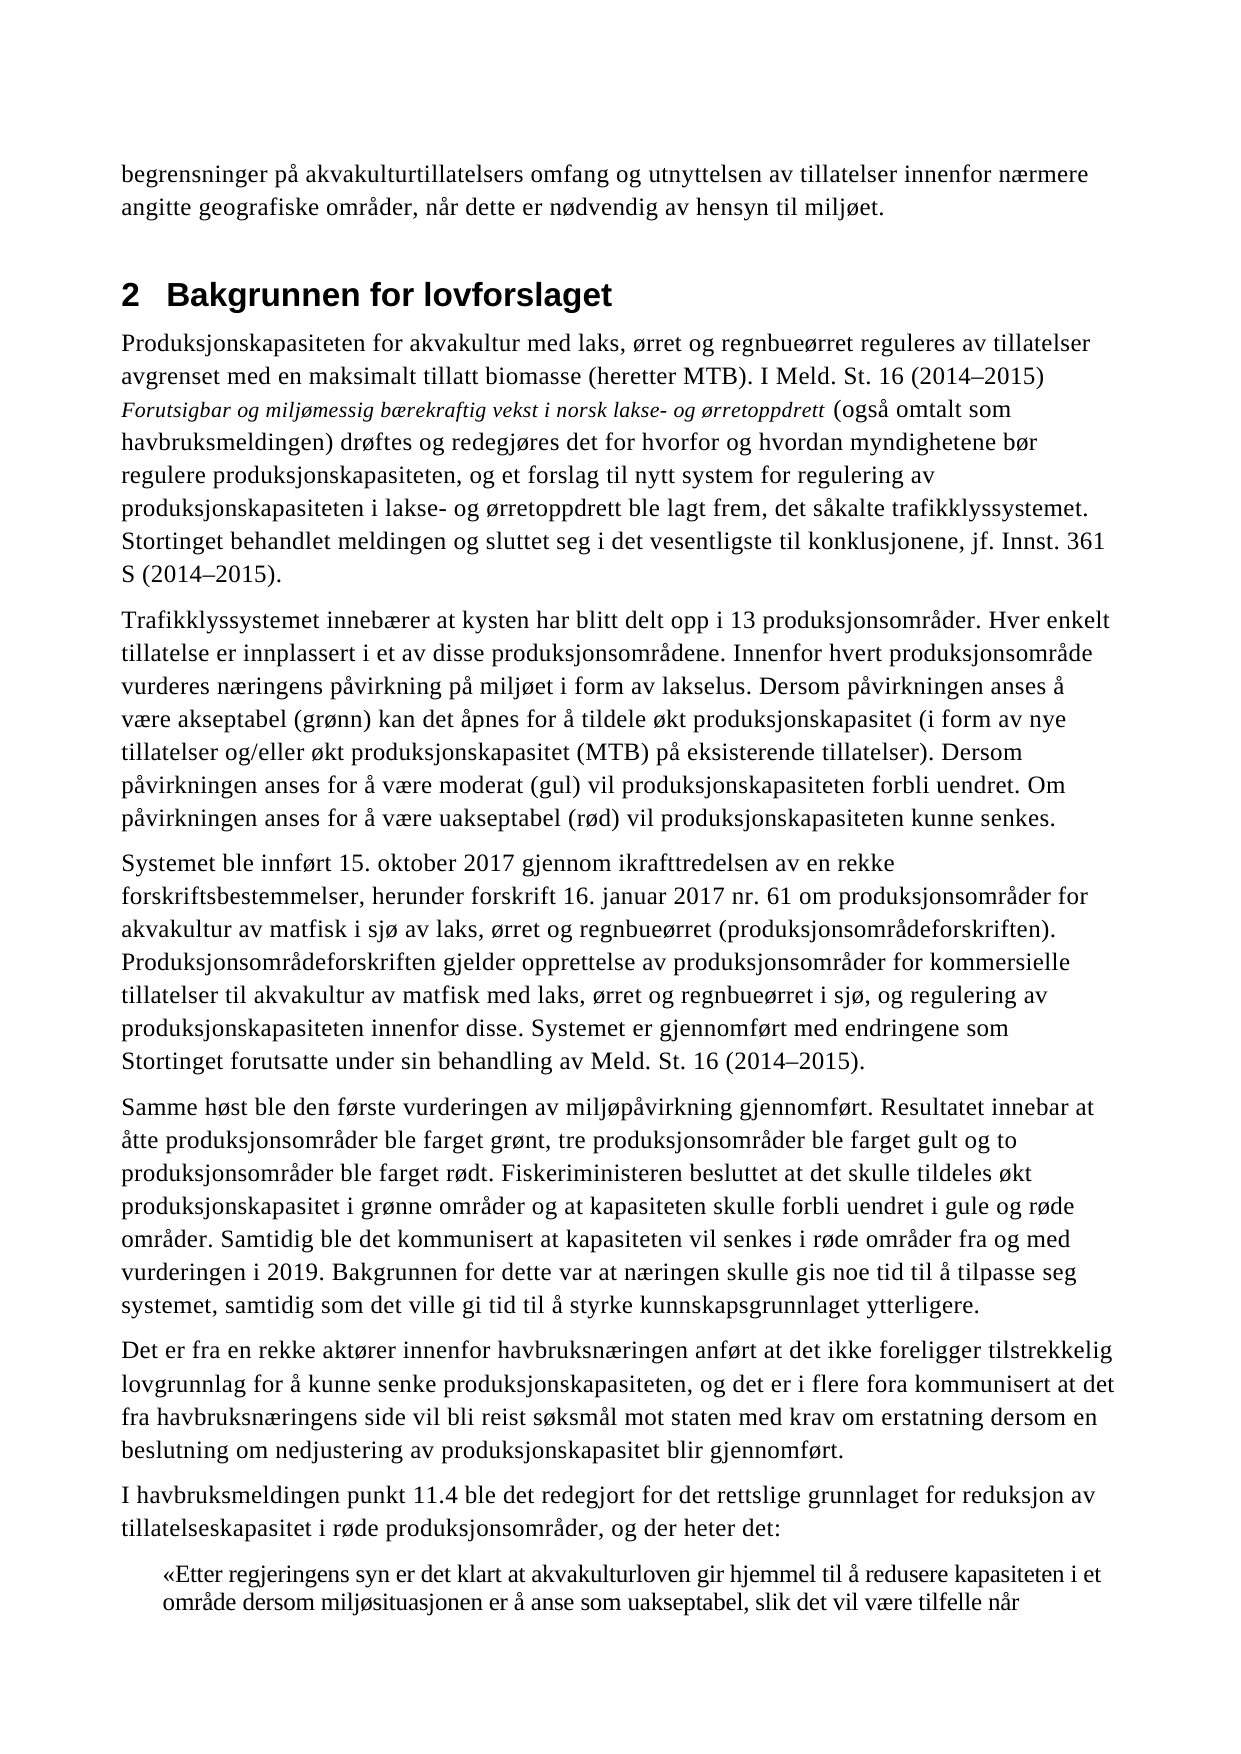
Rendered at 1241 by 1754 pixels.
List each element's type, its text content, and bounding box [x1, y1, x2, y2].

text Produksjonskapasiteten for akvakultur med laks, ørret og regnbueørret reguleres av tillatelser avgrenset med en maksimalt tillatt biomasse (heretter MTB). I Meld. St. 16 (2014–2015) Forutsigbar og miljømessig bærekraftig vekst i norsk lakse- og ørretoppdrett (også omtalt som havbruksmeldingen) drøftes og redegjøres det for hvorfor og hvordan myndighetene bør regulere produksjonskapasiteten, og et forslag til nytt system for regulering av produksjonskapasiteten i lakse- og ørretoppdrett ble lagt frem, det såkalte trafikklyssystemet. Stortinget behandlet meldingen og sluttet seg i det vesentligste til konklusjonene, jf. Innst. 361 S (2014–2015). [121, 328, 1119, 588]
subtitle Bakgrunnen for lovforslaget [121, 276, 1119, 314]
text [162, 1559, 1119, 1616]
text Samme høst ble den første vurderingen av miljøpåvirkning gjennomført. Resultatet innebar at åtte produksjonsområder ble farget grønt, tre produksjonsområder ble farget gult og to produksjonsområder ble farget rødt. Fiskeriministeren besluttet at det skulle tildeles økt produksjonskapasitet i grønne områder og at kapasiteten skulle forbli uendret i gule og røde områder. Samtidig ble det kommunisert at kapasiteten vil senkes i røde områder fra og med vurderingen i 2019. Bakgrunnen for dette var at næringen skulle gis noe tid til å tilpasse seg systemet, samtidig som det ville gi tid til å styrke kunnskapsgrunnlaget ytterligere. [121, 1092, 1119, 1319]
text Trafikklyssystemet innebærer at kysten har blitt delt opp i 13 produksjonsområder. Hver enkelt tillatelse er innplassert i et av disse produksjonsområdene. Innenfor hvert produksjonsområde vurderes næringens påvirkning på miljøet i form av lakselus. Dersom påvirkningen anses å være akseptabel (grønn) kan det åpnes for å tildele økt produksjonskapasitet (i form av nye tillatelser og/eller økt produksjonskapasitet (MTB) på eksisterende tillatelser). Dersom påvirkningen anses for å være moderat (gul) vil produksjonskapasiteten forbli uendret. Om påvirkningen anses for å være uakseptabel (rød) vil produksjonskapasiteten kunne senkes. [121, 605, 1119, 832]
text Det er fra en rekke aktører innenfor havbruksnæringen anført at det ikke foreligger tilstrekkelig lovgrunnlag for å kunne senke produksjonskapasiteten, og det er i flere fora kommunisert at det fra havbruksnæringens side vil bli reist søksmål mot staten med krav om erstatning dersom en beslutning om nedjustering av produksjonskapasitet blir gjennomført. [121, 1336, 1119, 1463]
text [121, 159, 1119, 221]
text I havbruksmeldingen punkt 11.4 ble det redegjort for det rettslige grunnlaget for reduksjon av tillatelseskapasitet i røde produksjonsområder, og der heter det: [121, 1480, 1119, 1542]
text Systemet ble innført 15. oktober 2017 gjennom ikrafttredelsen av en rekke forskriftsbestemmelser, herunder forskrift 16. januar 2017 nr. 61 om produksjonsområder for akvakultur av matfisk i sjø av laks, ørret og regnbueørret (produksjonsområdeforskriften). Produksjonsområdeforskriften gjelder opprettelse av produksjonsområder for kommersielle tillatelser til akvakultur av matfisk med laks, ørret og regnbueørret i sjø, og regulering av produksjonskapasiteten innenfor disse. Systemet er gjennomført med endringene som Stortinget forutsatte under sin behandling av Meld. St. 16 (2014–2015). [121, 848, 1119, 1075]
